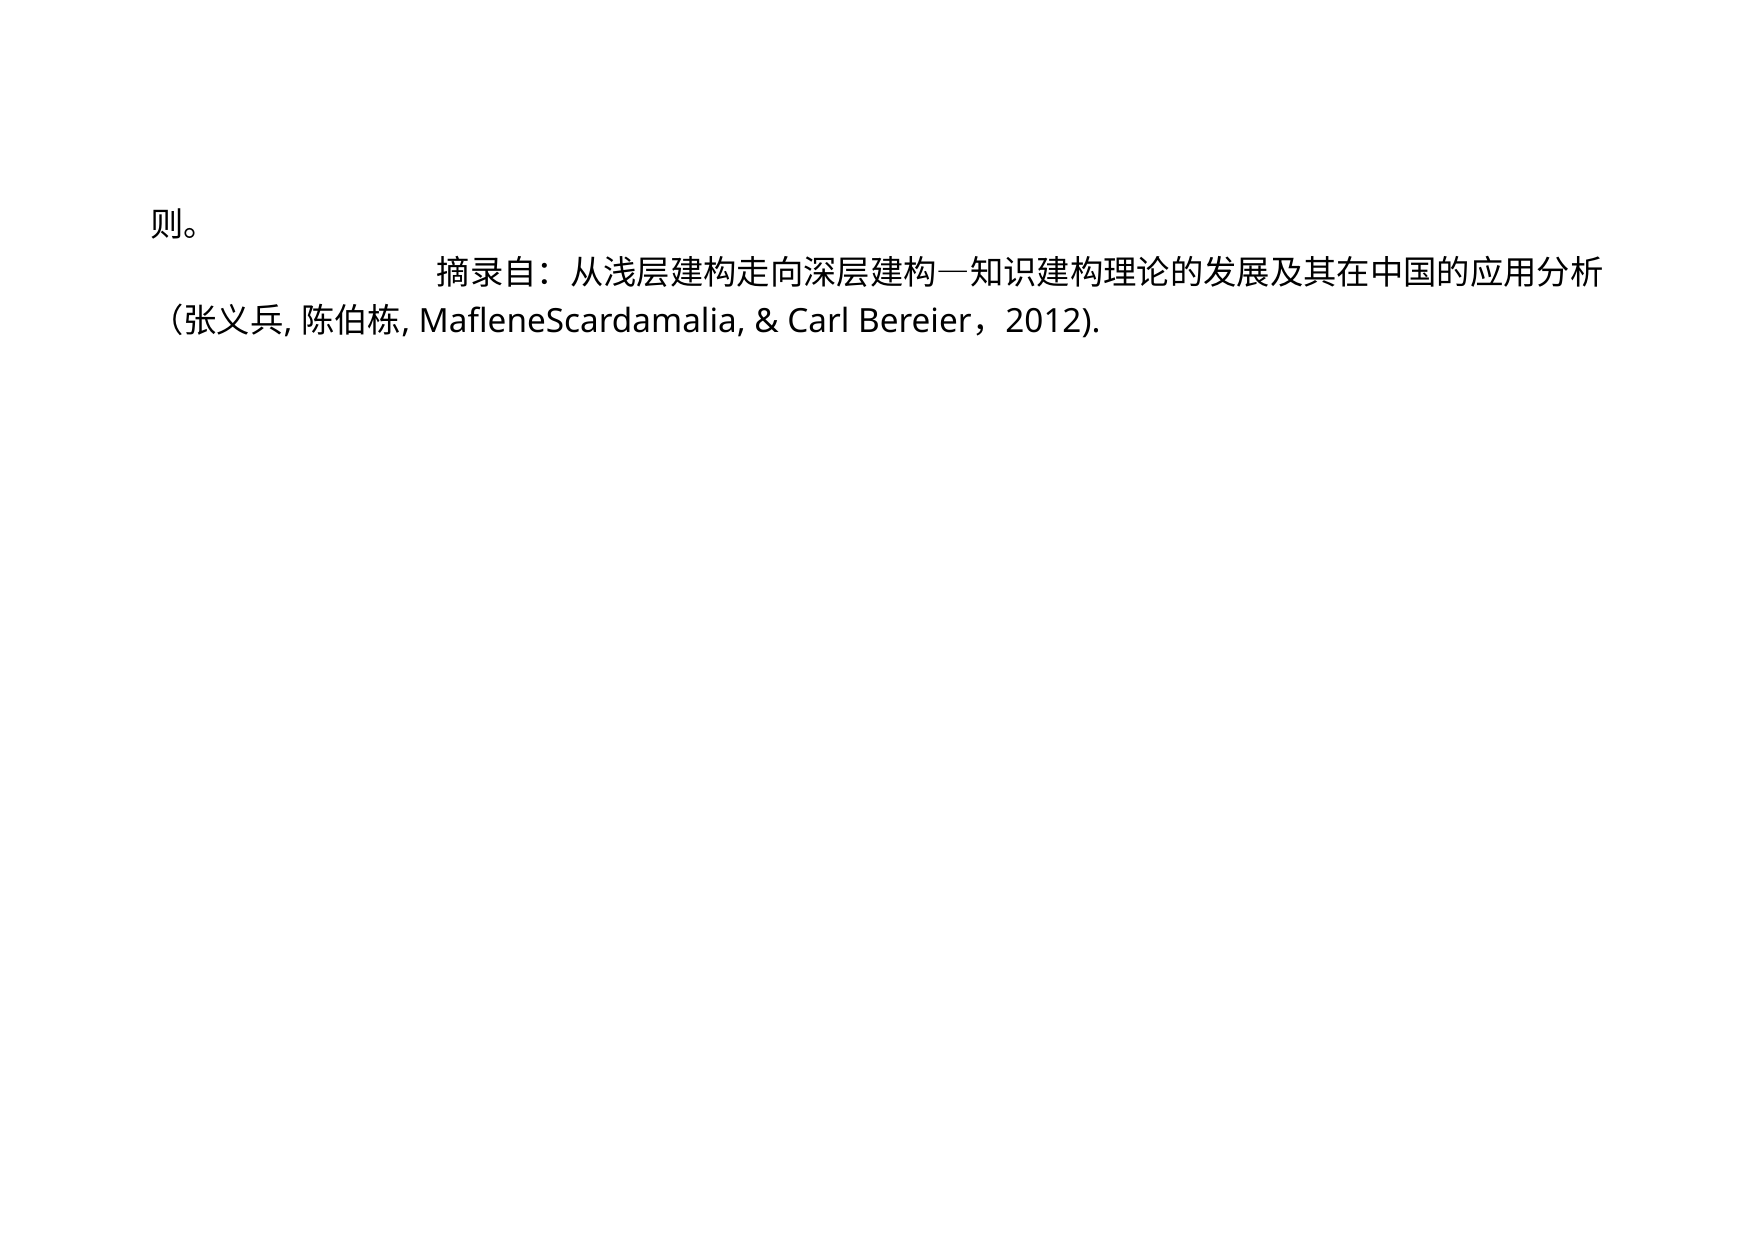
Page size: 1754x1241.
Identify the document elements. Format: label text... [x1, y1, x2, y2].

text 摘录自：从浅层建构走向深层建构—知识建构理论的发展及其在中国的应用分析（张义兵, 陈伯栋, MafleneScardamalia, & Carl Bereier，2012). [150, 246, 1604, 342]
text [150, 198, 1604, 246]
